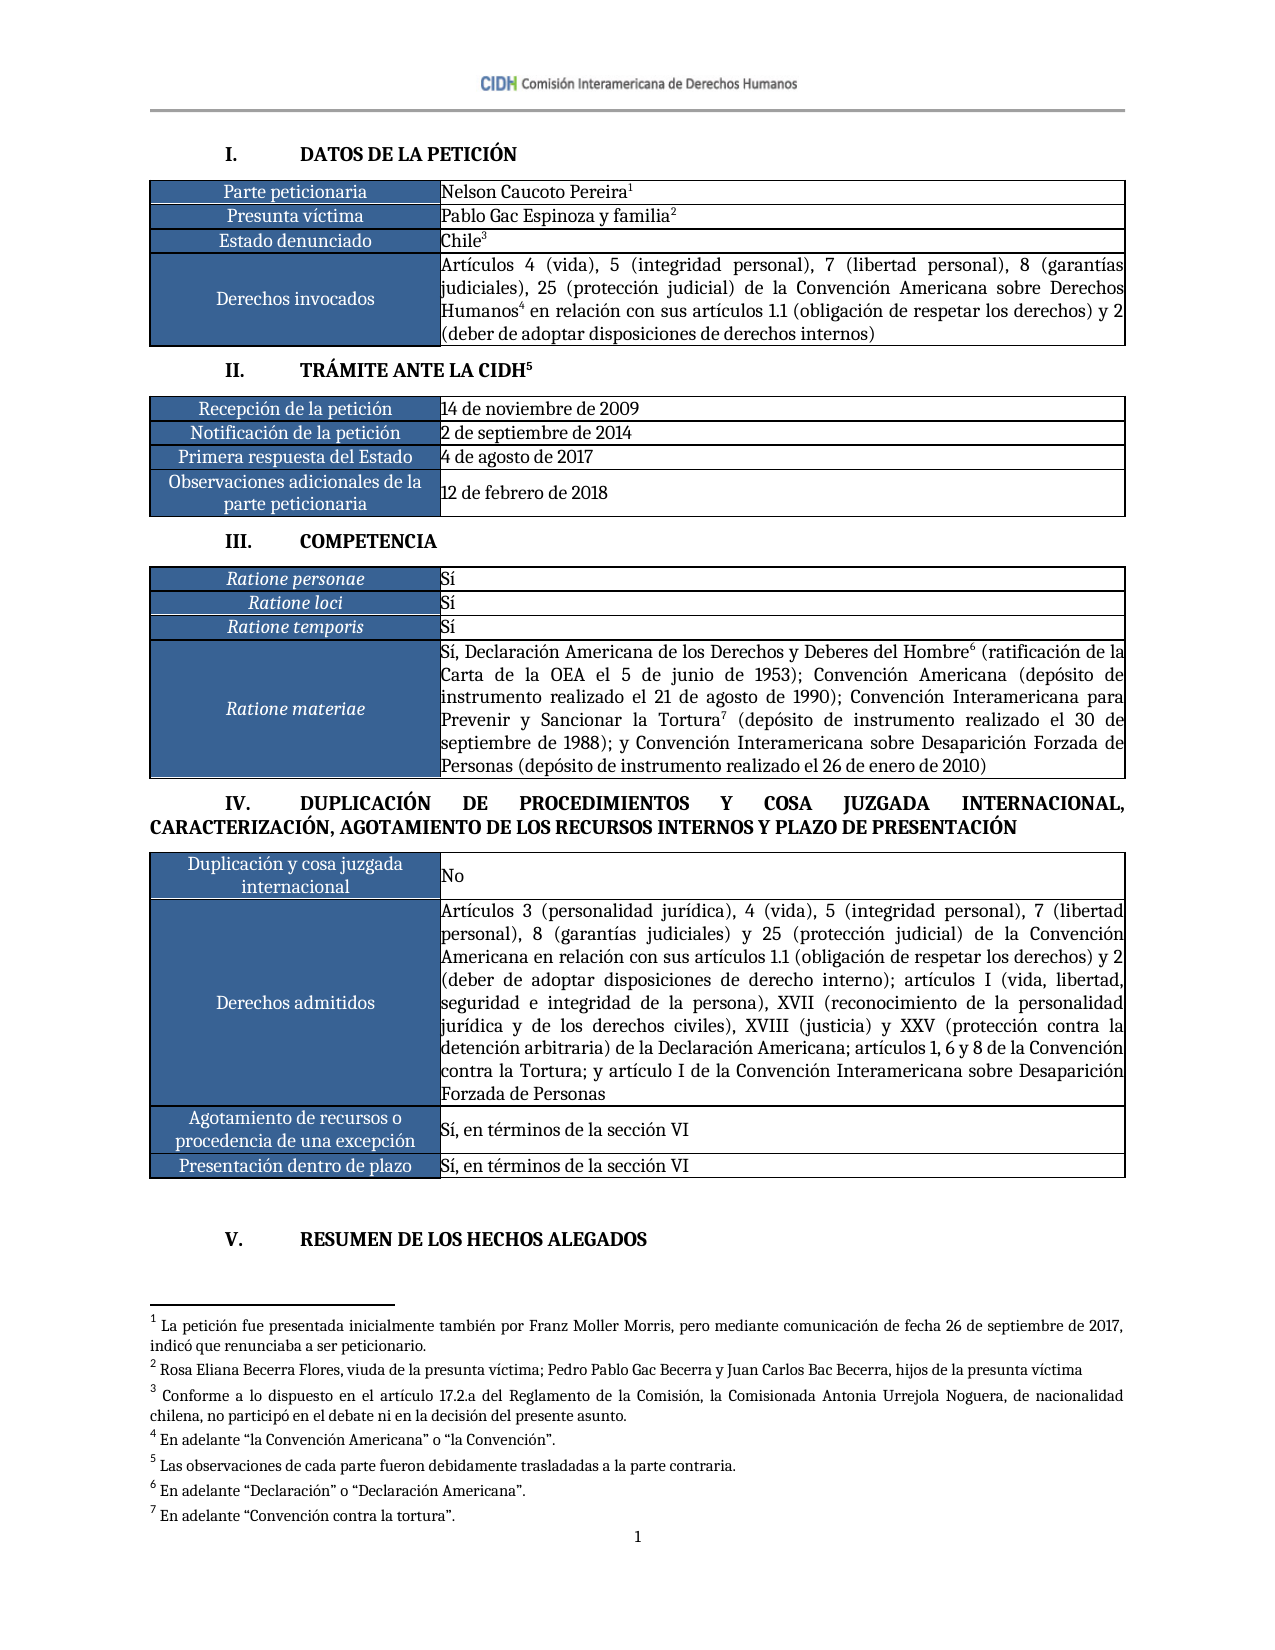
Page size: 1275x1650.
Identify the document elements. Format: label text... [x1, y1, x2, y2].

table_header Sí [441, 568, 1124, 590]
table_cell 2 de septiembre de 2014 [441, 422, 1124, 444]
table_cell Presentación dentro de plazo [151, 1154, 440, 1177]
picture [475, 75, 800, 93]
table_cell Ratione loci [151, 592, 440, 614]
table_header 14 de noviembre de 2009 [441, 397, 1124, 420]
table_cell Artículos 3 (personalidad jurídica), 4 (vida), 5 (integridad personal), 7 (libertad personal), 8 (garantías judiciales) y 25 (protección judicial) de la Convención Americana en relación con sus artículos 1.1 (obligación de respetar los derechos) y 2 (deber de adoptar disposiciones de derecho interno); artículos I (vida, libertad, seguridad e integridad de la persona), XVII (reconocimiento de la personalidad jurídica y de los derechos civiles), XVIII (justicia) y XXV (protección contra la detención arbitraria) de la Declaración Americana; artículos 1, 6 y 8 de la Convención contra la Tortura; y artículo I de la Convención Interamericana sobre Desaparición Forzada de Personas [441, 900, 1124, 1105]
table_cell Chile [441, 230, 1124, 252]
table_cell Notificación de la petición [151, 422, 440, 444]
table_header Ratione personae [151, 568, 440, 590]
table_cell 4 de agosto de 2017 [441, 446, 1124, 469]
table_cell Sí [441, 616, 1124, 639]
table_header Recepción de la petición [151, 397, 440, 420]
table_cell Derechos invocados [151, 254, 440, 345]
table_cell Observaciones adicionales de la parte peticionaria [151, 470, 440, 516]
text IV. DUPLICACIÓN DE PROCEDIMIENTOS Y COSA JUZGADA INTERNACIONAL, CARACTERIZACIÓN, AGOTAMIENTO DE LOS RECURSOS INTERNOS Y PLAZO DE PRESENTACIÓN [150, 791, 1125, 839]
table_header Parte peticionaria [151, 181, 440, 203]
table_cell Sí [441, 592, 1124, 614]
table_header Duplicación y cosa juzgada internacional [151, 853, 440, 898]
table_cell Pablo Gac Espinoza y familia [441, 205, 1124, 228]
table_cell Agotamiento de recursos o procedencia de una excepción [151, 1107, 440, 1153]
table_cell 12 de febrero de 2018 [441, 470, 1124, 516]
text V. RESUMEN DE LOS HECHOS ALEGADOS [150, 1227, 1125, 1251]
text III. COMPETENCIA [150, 530, 1125, 554]
table_cell Derechos admitidos [151, 900, 440, 1105]
table_cell Artículos 4 (vida), 5 (integridad personal), 7 (libertad personal), 8 (garantías judiciales), 25 (protección judicial) de la Convención Americana sobre Derechos Humanos en relación con sus artículos 1.1 (obligación de respetar los derechos) y 2 (deber de adoptar disposiciones de derechos internos) [441, 254, 1124, 345]
table_cell Sí, Declaración Americana de los Derechos y Deberes del Hombre (ratificación de la Carta de la OEA el 5 de junio de 1953); Convención Americana (depósito de instrumento realizado el 21 de agosto de 1990); Convención Interamericana para Prevenir y Sancionar la Tortura (depósito de instrumento realizado el 30 de septiembre de 1988); y Convención Interamericana sobre Desaparición Forzada de Personas (depósito de instrumento realizado el 26 de enero de 2010) [441, 641, 1124, 777]
table_cell [151, 205, 440, 228]
text II. TRÁMITE ANTE LA CIDH [150, 359, 1125, 383]
table_cell Ratione materiae [151, 641, 440, 777]
table_header Nelson Caucoto Pereira [441, 181, 1124, 203]
table_header No [441, 853, 1124, 898]
table_cell Sí, en términos de la sección VI [441, 1107, 1124, 1153]
text I. DATOS DE LA PETICIÓN [150, 143, 1125, 167]
table_cell Primera respuesta del Estado [151, 446, 440, 469]
table_cell Ratione temporis [151, 616, 440, 639]
table_cell Estado denunciado [151, 230, 440, 252]
table_cell Sí, en términos de la sección VI [441, 1154, 1124, 1177]
